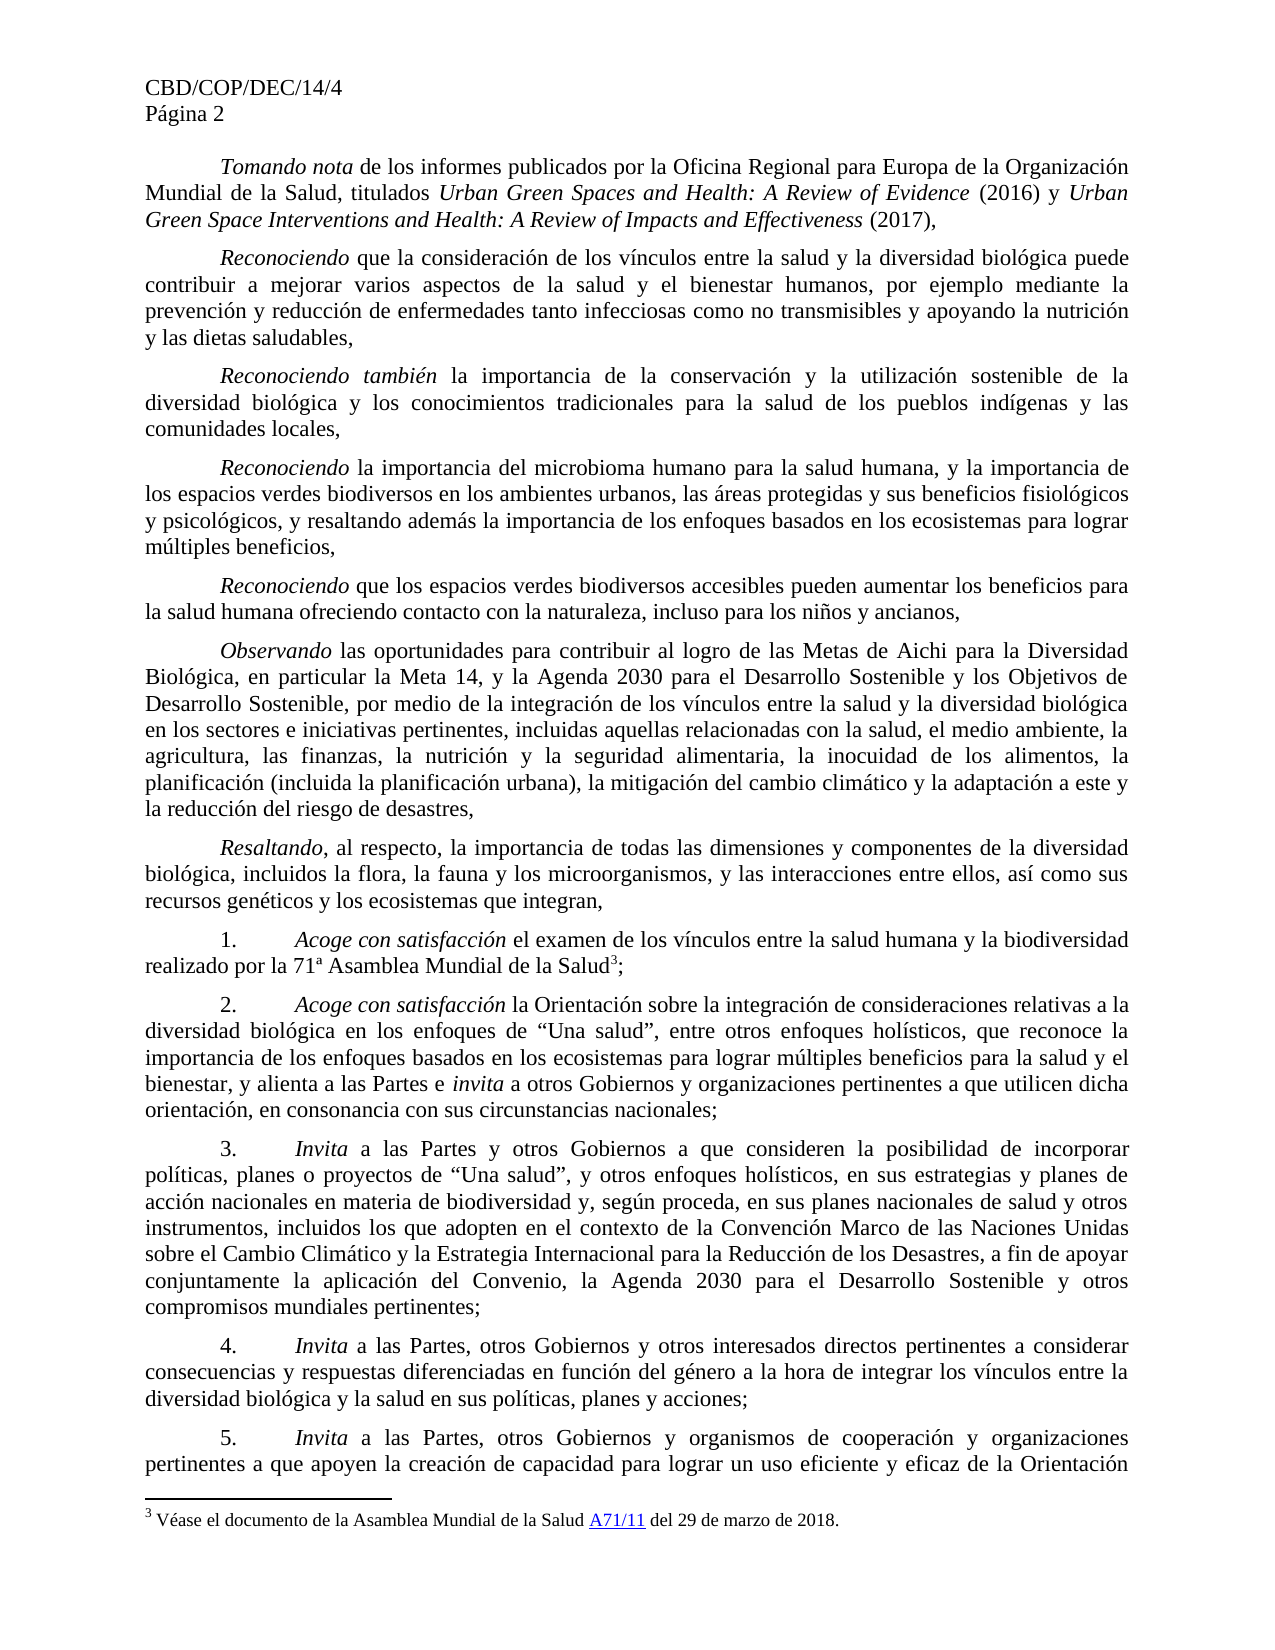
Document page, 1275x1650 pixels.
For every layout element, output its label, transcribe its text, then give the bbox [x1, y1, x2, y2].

list Observando las oportunidades para contribuir al logro de las Metas de Aichi para la Diversidad Biológica, en particular la Meta 14, y la Agenda 2030 para el Desarrollo Sostenible y los Objetivos de Desarrollo Sostenible, por medio de la integración de los vínculos entre la salud y la diversidad biológica en los sectores e iniciativas pertinentes, incluidas aquellas relacionadas con la salud, el medio ambiente, la agricultura, las finanzas, la nutrición y la seguridad alimentaria, la inocuidad de los alimentos, la planificación (incluida la planificación urbana), la mitigación del cambio climático y la adaptación a este y la reducción del riesgo de desastres, [145, 637, 1130, 822]
list Reconociendo que la consideración de los vínculos entre la salud y la diversidad biológica puede contribuir a mejorar varios aspectos de la salud y el bienestar humanos, por ejemplo mediante la prevención y reducción de enfermedades tanto infecciosas como no transmisibles y apoyando la nutrición y las dietas saludables, [145, 244, 1130, 350]
list Reconociendo también la importancia de la conservación y la utilización sostenible de la diversidad biológica y los conocimientos tradicionales para la salud de los pueblos indígenas y las comunidades locales, [145, 362, 1130, 441]
list Tomando nota de los informes publicados por la Oficina Regional para Europa de la Organización Mundial de la Salud, titulados Urban Green Spaces and Health: A Review of Evidence (2016) y Urban Green Space Interventions and Health: A Review of Impacts and Effectiveness (2017), [145, 153, 1130, 232]
list Resaltando, al respecto, la importancia de todas las dimensiones y componentes de la diversidad biológica, incluidos la flora, la fauna y los microorganismos, y las interacciones entre ellos, así como sus recursos genéticos y los ecosistemas que integran, [145, 834, 1130, 913]
text Acoge con satisfacción el examen de los vínculos entre la salud humana y la biodiversidad realizado por la 71ª Asamblea Mundial de la Salud; [145, 926, 1130, 978]
text Invita a las Partes, otros Gobiernos y otros interesados directos pertinentes a considerar consecuencias y respuestas diferenciadas en función del género a la hora de integrar los vínculos entre la diversidad biológica y la salud en sus políticas, planes y acciones; [145, 1332, 1130, 1411]
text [145, 1424, 1130, 1476]
text Invita a las Partes y otros Gobiernos a que consideren la posibilidad de incorporar políticas, planes o proyectos de “Una salud”, y otros enfoques holísticos, en sus estrategias y planes de acción nacionales en materia de biodiversidad y, según proceda, en sus planes nacionales de salud y otros instrumentos, incluidos los que adopten en el contexto de la Convención Marco de las Naciones Unidas sobre el Cambio Climático y la Estrategia Internacional para la Reducción de los Desastres, a fin de apoyar conjuntamente la aplicación del Convenio, la Agenda 2030 para el Desarrollo Sostenible y otros compromisos mundiales pertinentes; [145, 1135, 1130, 1319]
text Acoge con satisfacción la Orientación sobre la integración de consideraciones relativas a la diversidad biológica en los enfoques de “Una salud”, entre otros enfoques holísticos, que reconoce la importancia de los enfoques basados en los ecosistemas para lograr múltiples beneficios para la salud y el bienestar, y alienta a las Partes e invita a otros Gobiernos y organizaciones pertinentes a que utilicen dicha orientación, en consonancia con sus circunstancias nacionales; [145, 991, 1130, 1123]
list Reconociendo la importancia del microbioma humano para la salud humana, y la importancia de los espacios verdes biodiversos en los ambientes urbanos, las áreas protegidas y sus beneficios fisiológicos y psicológicos, y resaltando además la importancia de los enfoques basados en los ecosistemas para lograr múltiples beneficios, [145, 454, 1130, 559]
list Reconociendo que los espacios verdes biodiversos accesibles pueden aumentar los beneficios para la salud humana ofreciendo contacto con la naturaleza, incluso para los niños y ancianos, [145, 572, 1130, 624]
